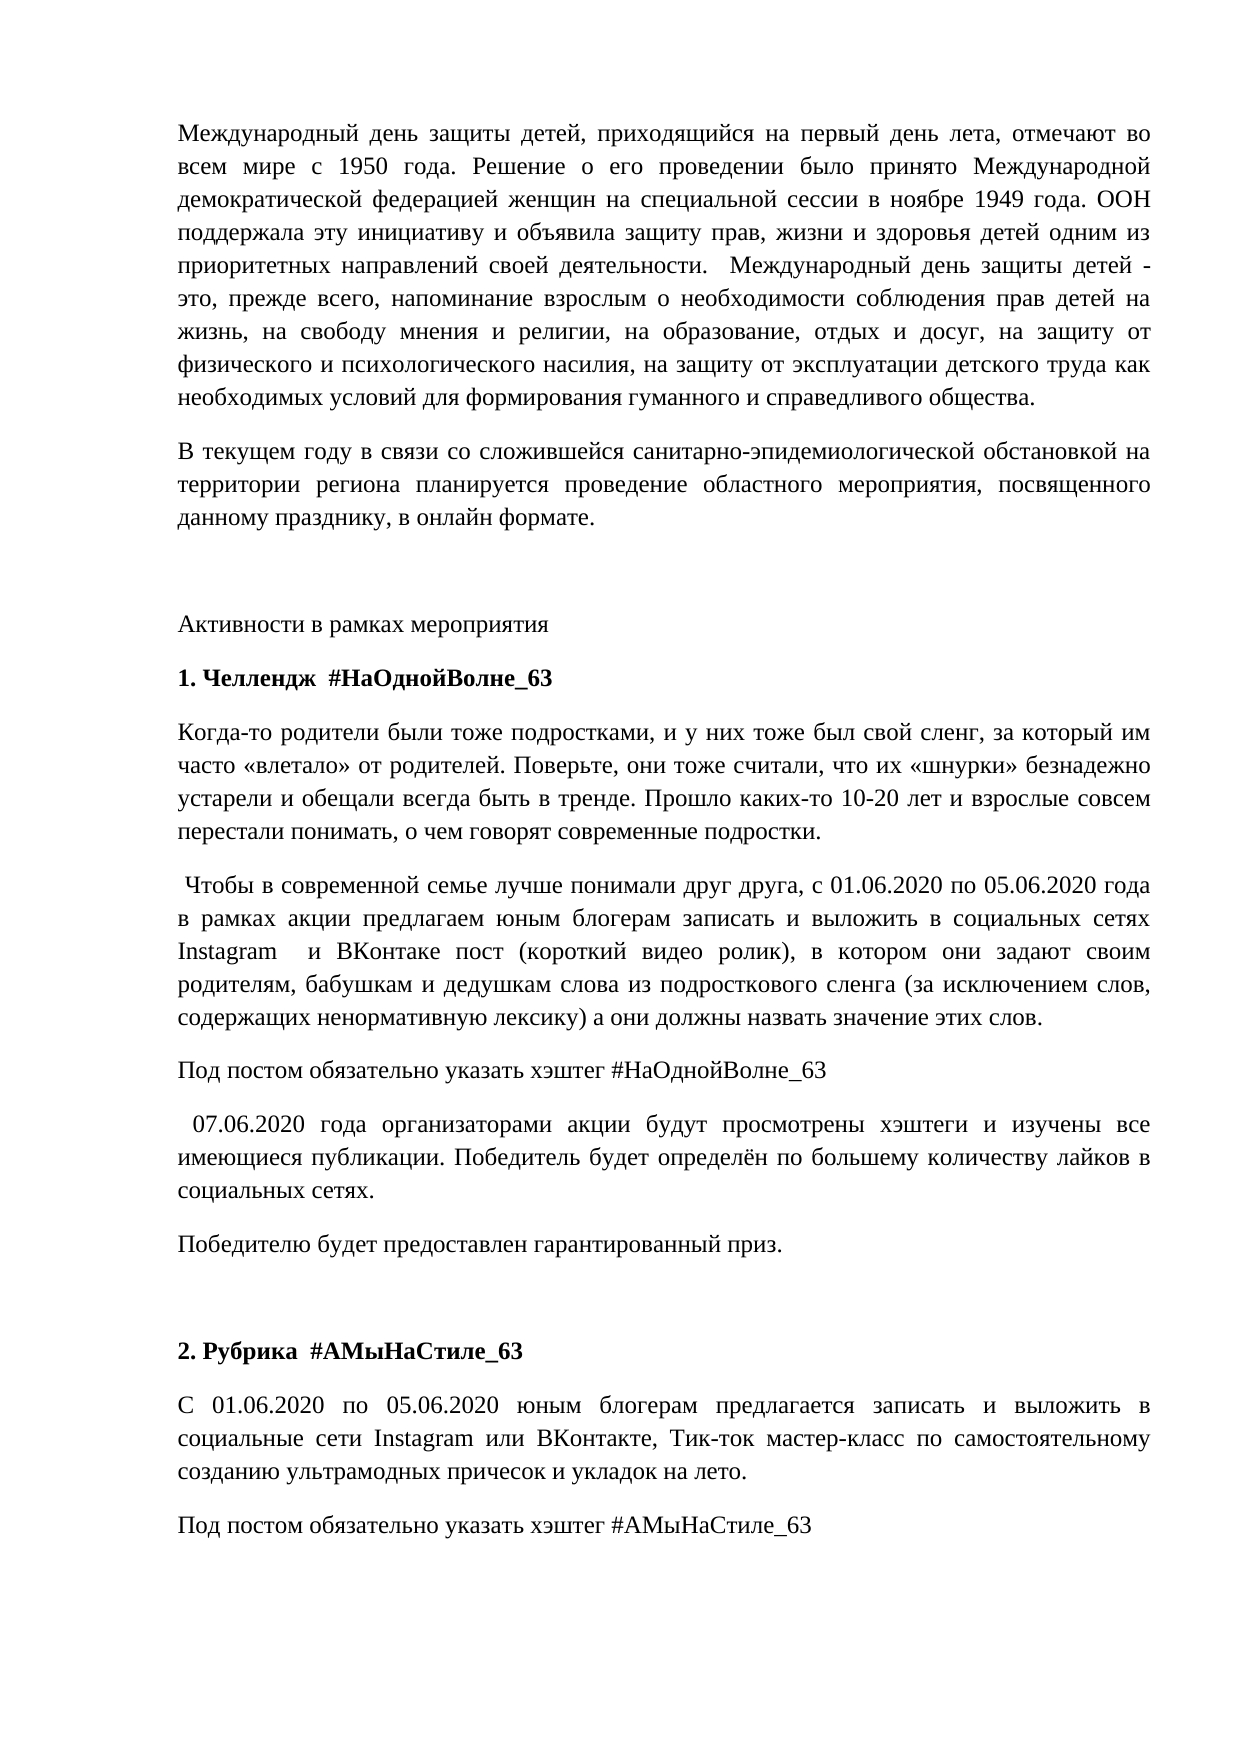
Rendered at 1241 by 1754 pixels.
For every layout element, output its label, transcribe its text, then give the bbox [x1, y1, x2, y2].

text 2. Рубрика #АМыНаСтиле_63 [177, 1336, 1152, 1365]
text В текущем году в связи со сложившейся санитарно-эпидемиологической обстановкой на территории региона планируется проведение областного мероприятия, посвященного данному празднику, в онлайн формате. [177, 436, 1152, 531]
text Когда-то родители были тоже подростками, и у них тоже был свой сленг, за который им часто «влетало» от родителей. Поверьте, они тоже считали, что их «шнурки» безнадежно устарели и обещали всегда быть в тренде. Прошло каких-то 10-20 лет и взрослые совсем перестали понимать, о чем говорят современные подростки. [177, 717, 1152, 844]
text Под постом обязательно указать хэштег #АМыНаСтиле_63 [177, 1510, 1152, 1539]
text Активности в рамках мероприятия [177, 609, 1152, 638]
text 07.06.2020 года организаторами акции будут просмотрены хэштеги и изучены все имеющиеся публикации. Победитель будет определён по большему количеству лайков в социальных сетях. [177, 1109, 1152, 1204]
text Международный день защиты детей, приходящийся на первый день лета, отмечают во всем мире с 1950 года. Решение о его проведении было принято Международной демократической федерацией женщин на специальной сессии в ноябре 1949 года. ООН поддержала эту инициативу и объявила защиту прав, жизни и здоровья детей одним из приоритетных направлений своей деятельности. Международный день защиты детей - это, прежде всего, напоминание взрослым о необходимости соблюдения прав детей на жизнь, на свободу мнения и религии, на образование, отдых и досуг, на защиту от физического и психологического насилия, на защиту от эксплуатации детского труда как необходимых условий для формирования гуманного и справедливого общества. [177, 118, 1152, 411]
text Под постом обязательно указать хэштег #НаОднойВолне_63 [177, 1056, 1152, 1084]
text С 01.06.2020 по 05.06.2020 юным блогерам предлагается записать и выложить в социальные сети Instagram или ВКонтакте, Тик-ток мастер-класс по самостоятельному созданию ультрамодных причесок и укладок на лето. [177, 1390, 1152, 1485]
text 1. Челлендж #НаОднойВолне_63 [177, 663, 1152, 692]
text Чтобы в современной семье лучше понимали друг друга, с 01.06.2020 по 05.06.2020 года в рамках акции предлагаем юным блогерам записать и выложить в социальных сетях Instagram и ВКонтаке пост (короткий видео ролик), в котором они задают своим родителям, бабушкам и дедушкам слова из подросткового сленга (за исключением слов, содержащих ненормативную лексику) а они должны назвать значение этих слов. [177, 870, 1152, 1031]
text Победителю будет предоставлен гарантированный приз. [177, 1229, 1152, 1258]
